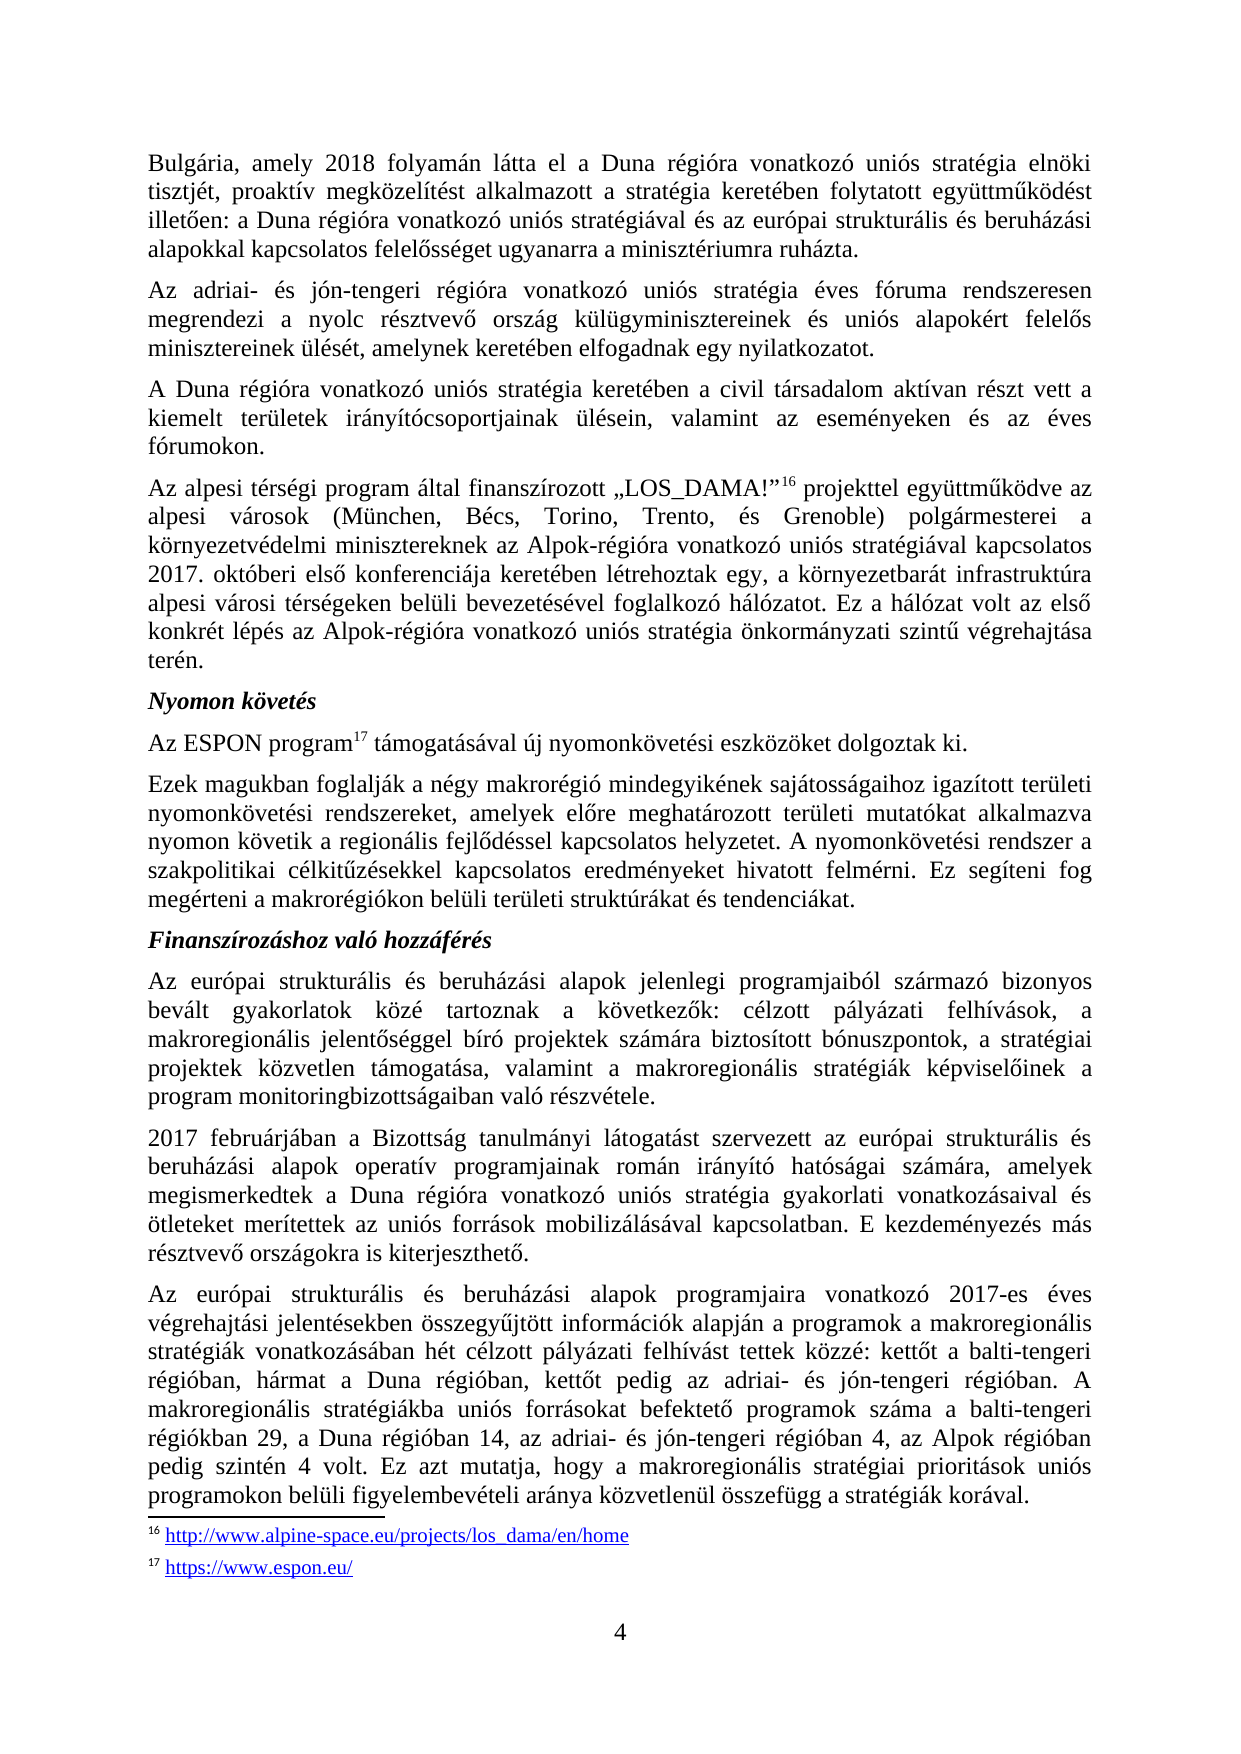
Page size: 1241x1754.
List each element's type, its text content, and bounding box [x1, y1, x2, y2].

text 2017 februárjában a Bizottság tanulmányi látogatást szervezett az európai strukturális és beruházási alapok operatív programjainak román irányító hatóságai számára, amelyek megismerkedtek a Duna régióra vonatkozó uniós stratégia gyakorlati vonatkozásaival és ötleteket merítettek az uniós források mobilizálásával kapcsolatban. E kezdeményezés más résztvevő országokra is kiterjeszthető. [148, 1123, 1093, 1266]
text Az európai strukturális és beruházási alapok programjaira vonatkozó 2017-es éves végrehajtási jelentésekben összegyűjtött információk alapján a programok a makroregionális stratégiák vonatkozásában hét célzott pályázati felhívást tettek közzé: kettőt a balti-tengeri régióban, hármat a Duna régióban, kettőt pedig az adriai- és jón-tengeri régióban. A makroregionális stratégiákba uniós forrásokat befektető programok száma a balti-tengeri régiókban 29, a Duna régióban 14, az adriai- és jón-tengeri régióban 4, az Alpok régióban pedig szintén 4 volt. Ez azt mutatja, hogy a makroregionális stratégiai prioritások uniós programokon belüli figyelembevételi aránya közvetlenül összefügg a stratégiák korával. [148, 1279, 1093, 1509]
text Az adriai- és jón-tengeri régióra vonatkozó uniós stratégia éves fóruma rendszeresen megrendezi a nyolc résztvevő ország külügyminisztereinek és uniós alapokért felelős minisztereinek ülését, amelynek keretében elfogadnak egy nyilatkozatot. [148, 275, 1093, 361]
text Nyomon követés [148, 686, 1093, 715]
text Az alpesi térségi program által finanszírozott „LOS_DAMA!” projekttel együttműködve az alpesi városok (München, Bécs, Torino, Trento, és Grenoble) polgármesterei a környezetvédelmi minisztereknek az Alpok-régióra vonatkozó uniós stratégiával kapcsolatos 2017. októberi első konferenciája keretében létrehoztak egy, a környezetbarát infrastruktúra alpesi városi térségeken belüli bevezetésével foglalkozó hálózatot. Ez a hálózat volt az első konkrét lépés az Alpok-régióra vonatkozó uniós stratégia önkormányzati szintű végrehajtása terén. [148, 473, 1093, 674]
text Bulgária, amely 2018 folyamán látta el a Duna régióra vonatkozó uniós stratégia elnöki tisztjét, proaktív megközelítést alkalmazott a stratégia keretében folytatott együttműködést illetően: a Duna régióra vonatkozó uniós stratégiával és az európai strukturális és beruházási alapokkal kapcsolatos felelősséget ugyanarra a minisztériumra ruházta. [148, 148, 1093, 263]
text Finanszírozáshoz való hozzáférés [148, 925, 1093, 954]
text Az európai strukturális és beruházási alapok jelenlegi programjaiból származó bizonyos bevált gyakorlatok közé tartoznak a következők: célzott pályázati felhívások, a makroregionális jelentőséggel bíró projektek számára biztosított bónuszpontok, a stratégiai projektek közvetlen támogatása, valamint a makroregionális stratégiák képviselőinek a program monitoringbizottságaiban való részvétele. [148, 966, 1093, 1110]
text Az ESPON program támogatásával új nyomonkövetési eszközöket dolgoztak ki. [148, 728, 1093, 756]
text A Duna régióra vonatkozó uniós stratégia keretében a civil társadalom aktívan részt vett a kiemelt területek irányítócsoportjainak ülésein, valamint az eseményeken és az éves fórumokon. [148, 374, 1093, 460]
text Ezek magukban foglalják a négy makrorégió mindegyikének sajátosságaihoz igazított területi nyomonkövetési rendszereket, amelyek előre meghatározott területi mutatókat alkalmazva nyomon követik a regionális fejlődéssel kapcsolatos helyzetet. A nyomonkövetési rendszer a szakpolitikai célkitűzésekkel kapcsolatos eredményeket hivatott felmérni. Ez segíteni fog megérteni a makrorégiókon belüli területi struktúrákat és tendenciákat. [148, 769, 1093, 913]
